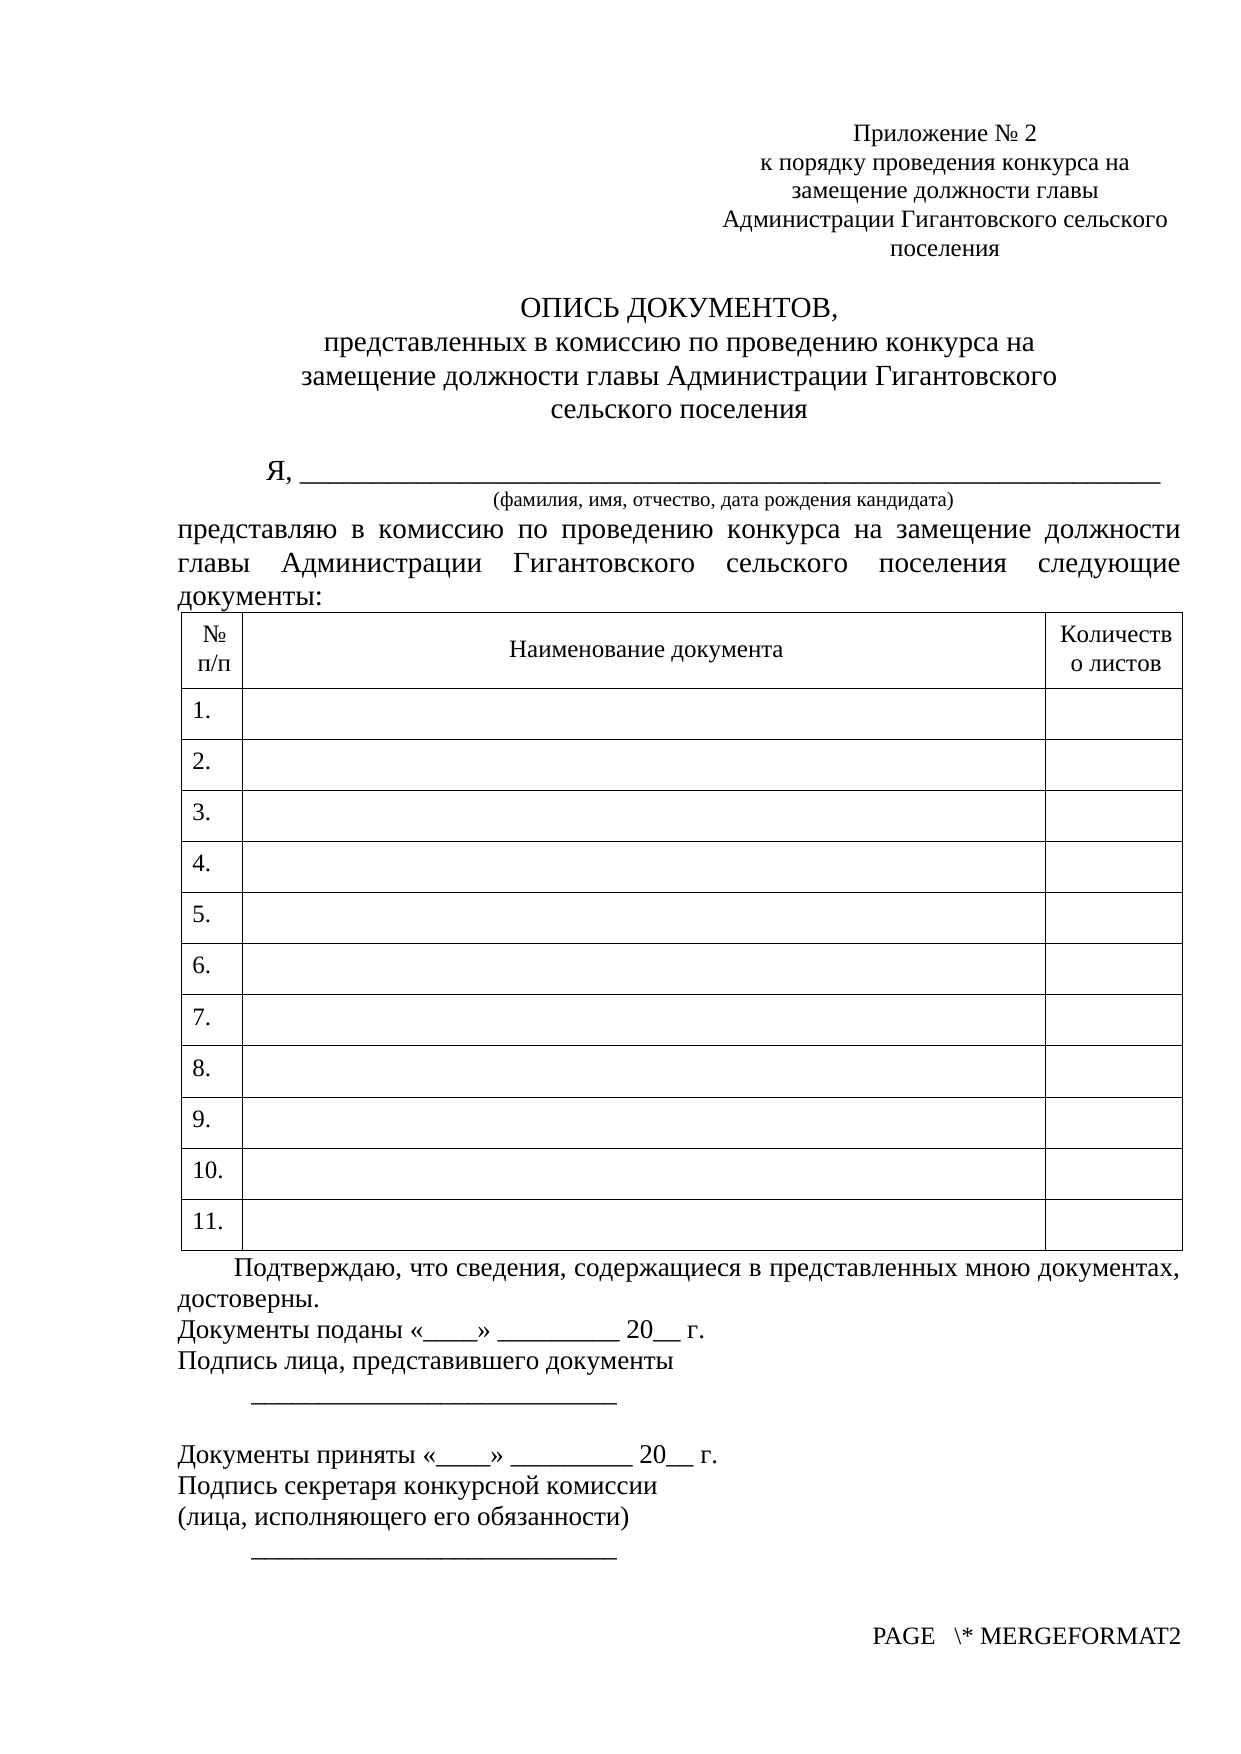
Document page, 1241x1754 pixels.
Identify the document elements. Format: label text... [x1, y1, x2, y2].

table_cell [243, 1098, 1045, 1148]
table_cell [1046, 842, 1182, 892]
table_cell [182, 944, 242, 994]
table_cell [1046, 1098, 1182, 1148]
table_cell [182, 689, 242, 738]
table_cell [243, 1046, 1045, 1097]
text Я, ___________________________________________________________ [177, 453, 1181, 487]
table_cell [182, 1149, 242, 1199]
table_cell [182, 893, 242, 943]
table_cell [1046, 944, 1182, 994]
text (лица, исполняющего его обязанности) ___________________________ [177, 1500, 1181, 1562]
text Подпись секретаря конкурсной комиссии [177, 1469, 1181, 1500]
table_cell [1046, 1200, 1182, 1250]
text Документы поданы «____» _________ 20__ г. [177, 1313, 1181, 1344]
table_cell [182, 842, 242, 892]
table_cell [243, 995, 1045, 1045]
text Приложение № 2 [709, 118, 1181, 147]
table_cell [1046, 689, 1182, 738]
table_cell [182, 995, 242, 1045]
table_cell [1046, 1046, 1182, 1097]
table_header Наименование документа [243, 613, 1045, 687]
table_cell [1046, 893, 1182, 943]
table_header № п/п [182, 613, 242, 687]
table_header Количество листов [1046, 613, 1182, 687]
table_cell [1046, 1149, 1182, 1199]
text (фамилия, имя, отчество, дата рождения кандидата) [177, 487, 1181, 511]
text представленных в комиссию по проведению конкурса на замещение должности главы Администрации Гигантовского сельского поселения [295, 324, 1063, 425]
text Подтверждаю, что сведения, содержащиеся в представленных мною документах, достоверны. [177, 1251, 1181, 1313]
table_cell [243, 893, 1045, 943]
text представляю в комиссию по проведению конкурса на замещение должности главы Администрации Гигантовского сельского поселения следующие документы: [177, 511, 1181, 612]
text к порядку проведения конкурса на замещение должности главы Администрации Гигантовского сельского поселения [709, 147, 1181, 262]
table_cell [243, 842, 1045, 892]
table_cell [243, 1149, 1045, 1199]
table_cell [243, 944, 1045, 994]
text Документы приняты «____» _________ 20__ г. [177, 1438, 1181, 1469]
table_cell [1046, 791, 1182, 841]
table_cell [243, 740, 1045, 790]
table_cell [1046, 740, 1182, 790]
text ОПИСЬ ДОКУМЕНТОВ, [177, 291, 1181, 324]
table_cell [182, 740, 242, 790]
table_cell [243, 1200, 1045, 1250]
text Подпись лица, представившего документы ___________________________ [177, 1344, 1181, 1407]
table_cell [182, 791, 242, 841]
table_cell [1046, 995, 1182, 1045]
table_cell [182, 1046, 242, 1097]
table_cell [243, 791, 1045, 841]
table_cell [182, 1200, 242, 1250]
table_cell [182, 1098, 242, 1148]
table_cell [243, 689, 1045, 738]
